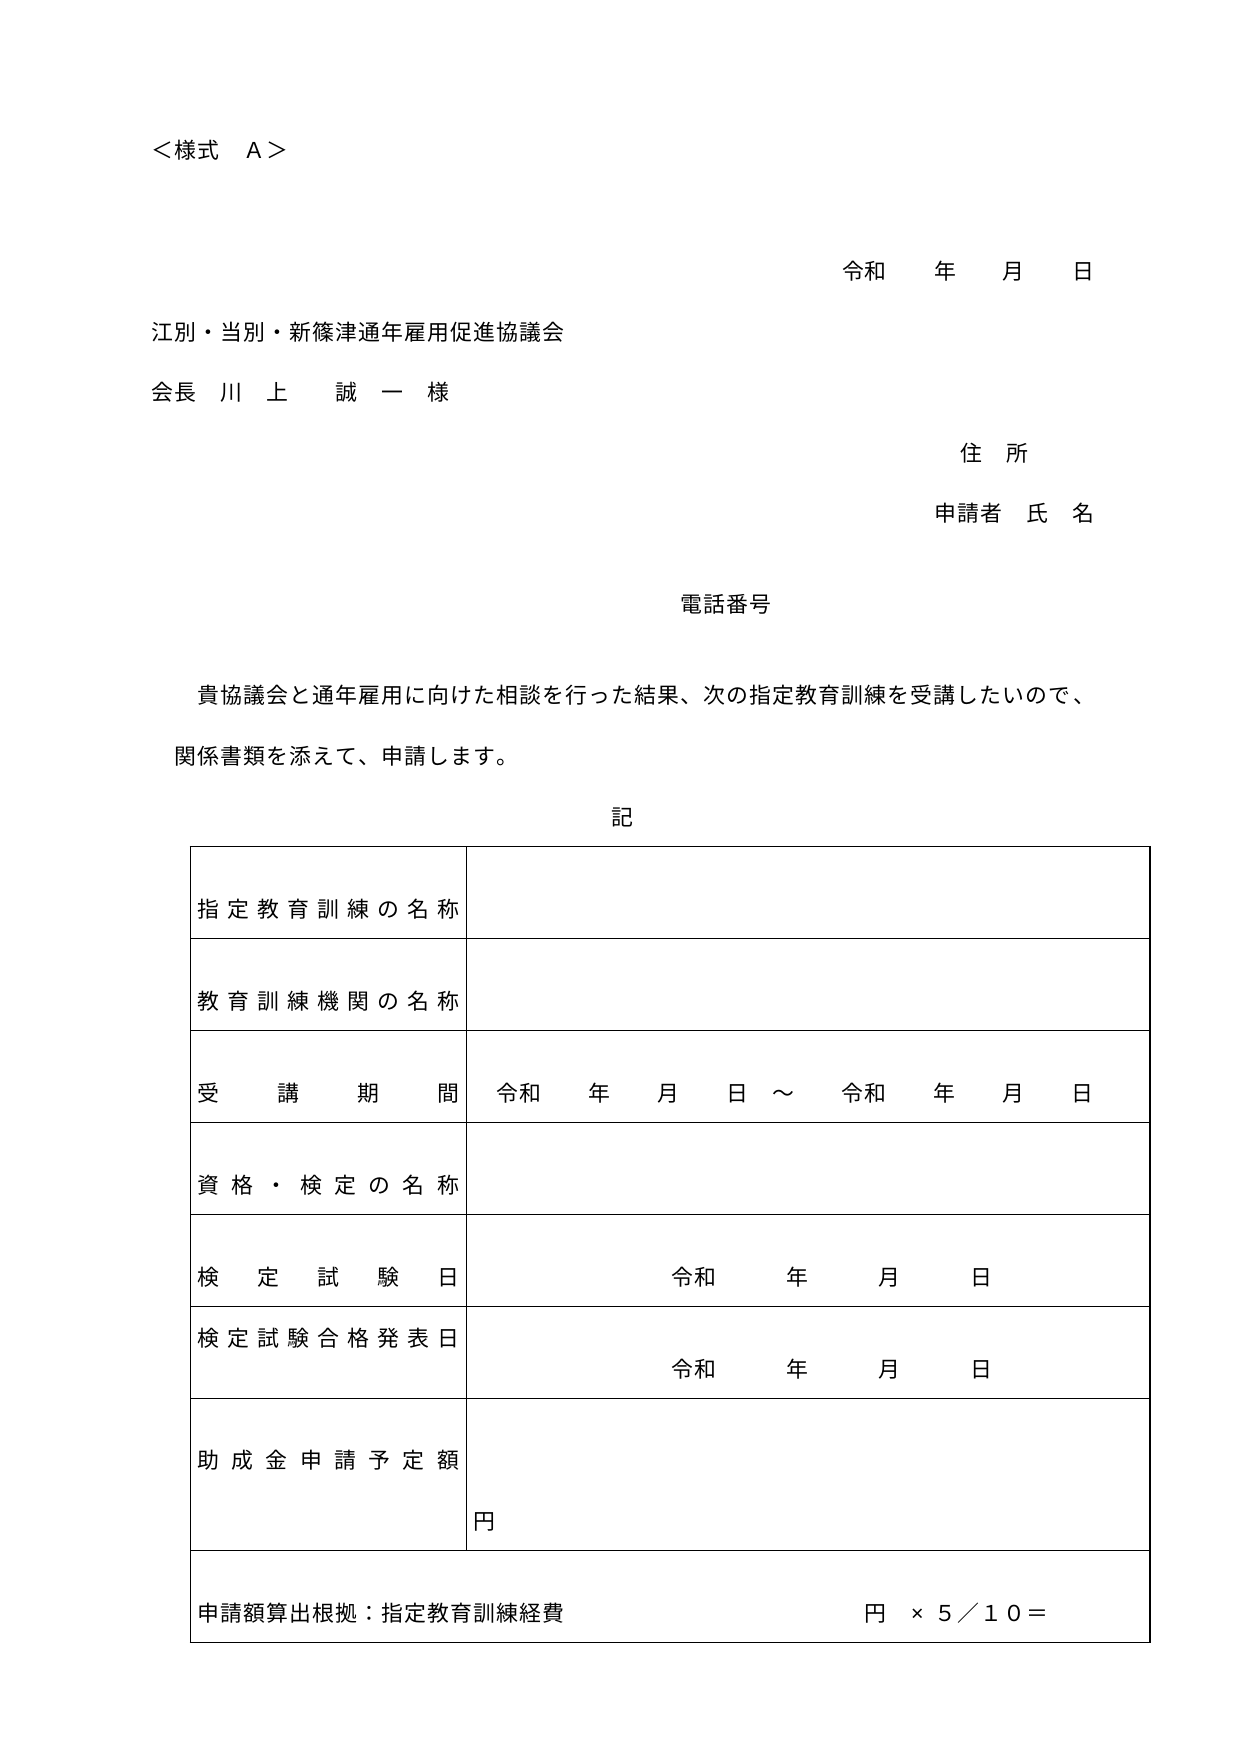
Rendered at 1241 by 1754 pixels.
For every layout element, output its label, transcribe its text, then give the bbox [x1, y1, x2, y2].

table_cell 受講期間 [191, 1031, 466, 1122]
table_cell 検定試験合格発表日 [191, 1307, 466, 1398]
text 記 [151, 785, 1095, 846]
table_cell 令和 年 月 日 ～ 令和 年 月 日 [467, 1031, 1149, 1122]
table_cell 教育訓練機関の名称 [191, 939, 466, 1030]
text 会長 川 上 誠 一 様 [151, 361, 1095, 421]
table_cell 円 [467, 1399, 1149, 1550]
table_cell 令和 年 月 日 [467, 1215, 1149, 1306]
table_cell [467, 1123, 1149, 1214]
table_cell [191, 1551, 1149, 1642]
table_cell 検定試験日 [191, 1215, 466, 1306]
table_cell 令和 年 月 日 [467, 1307, 1149, 1398]
table_header [467, 847, 1149, 938]
table_cell [467, 939, 1149, 1030]
text 申請者 氏 名 [151, 482, 1095, 543]
text 貴協議会と通年雇用に向けた相談を行った結果、次の指定教育訓練を受講したいので、関係書類を添えて、申請します。 [173, 664, 1073, 785]
table_cell 助成金申請予定額 [191, 1399, 466, 1550]
table_cell 資格・検定の名称 [191, 1123, 466, 1214]
table_header 指定教育訓練の名称 [191, 847, 466, 938]
text 令和 年 月 日 [151, 239, 1095, 300]
text 電話番号 [151, 573, 1007, 634]
text 住 所 [151, 421, 1029, 482]
text ＜様式 Ａ＞ [151, 118, 1095, 179]
text 江別・当別・新篠津通年雇用促進協議会 [151, 300, 1095, 361]
